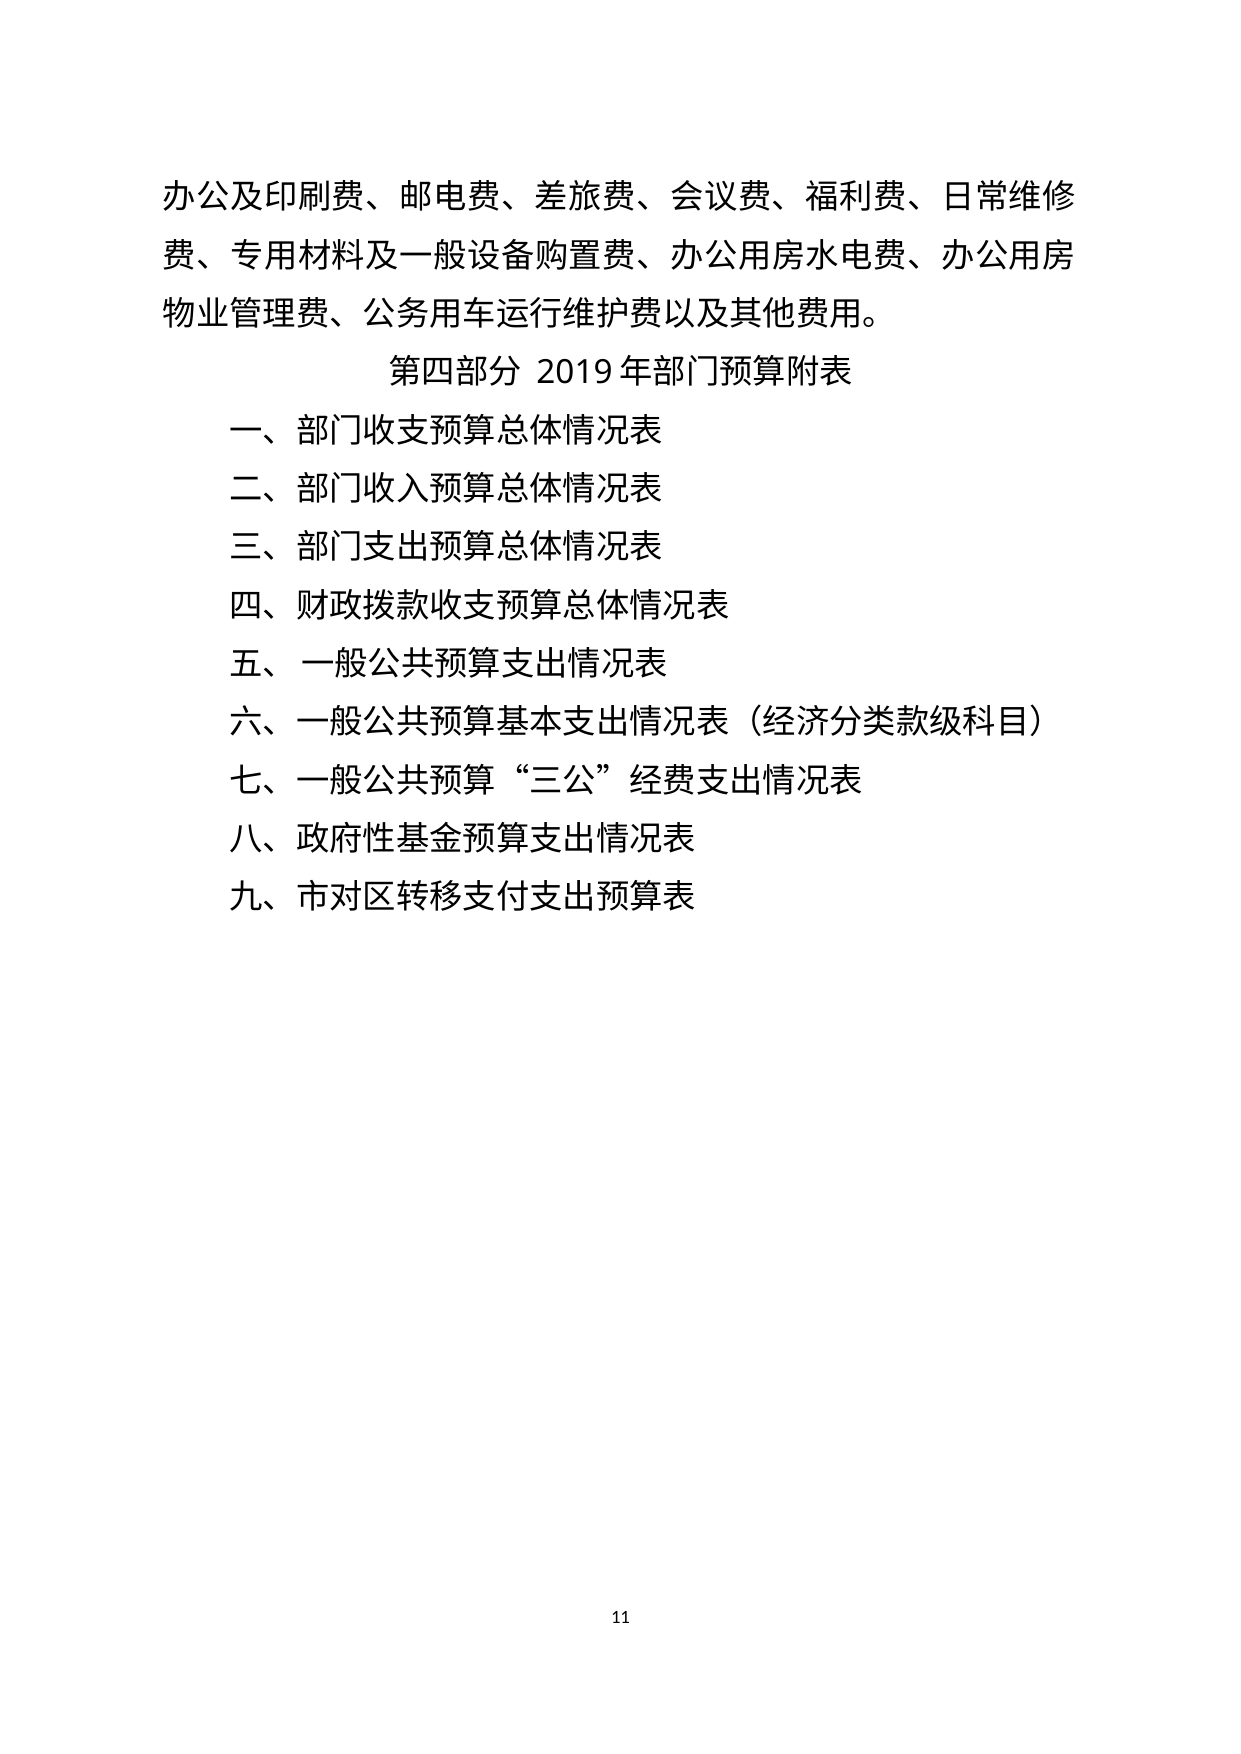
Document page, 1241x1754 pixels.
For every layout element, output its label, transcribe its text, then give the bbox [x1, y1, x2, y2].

text 第四部分 2019年部门预算附表 [162, 337, 1078, 395]
text 八、政府性基金预算支出情况表 [162, 804, 1078, 862]
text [162, 162, 1078, 337]
text 一、部门收支预算总体情况表 [162, 395, 1078, 454]
text 九、市对区转移支付支出预算表 [162, 862, 1078, 920]
text 二、部门收入预算总体情况表 [162, 454, 1078, 512]
text 三、部门支出预算总体情况表 [162, 512, 1078, 570]
text 五、 一般公共预算支出情况表 [162, 629, 1078, 687]
text 七、一般公共预算“三公”经费支出情况表 [162, 745, 1078, 804]
text 六、一般公共预算基本支出情况表（经济分类款级科目） [162, 687, 1078, 745]
text 四、财政拨款收支预算总体情况表 [162, 570, 1078, 629]
